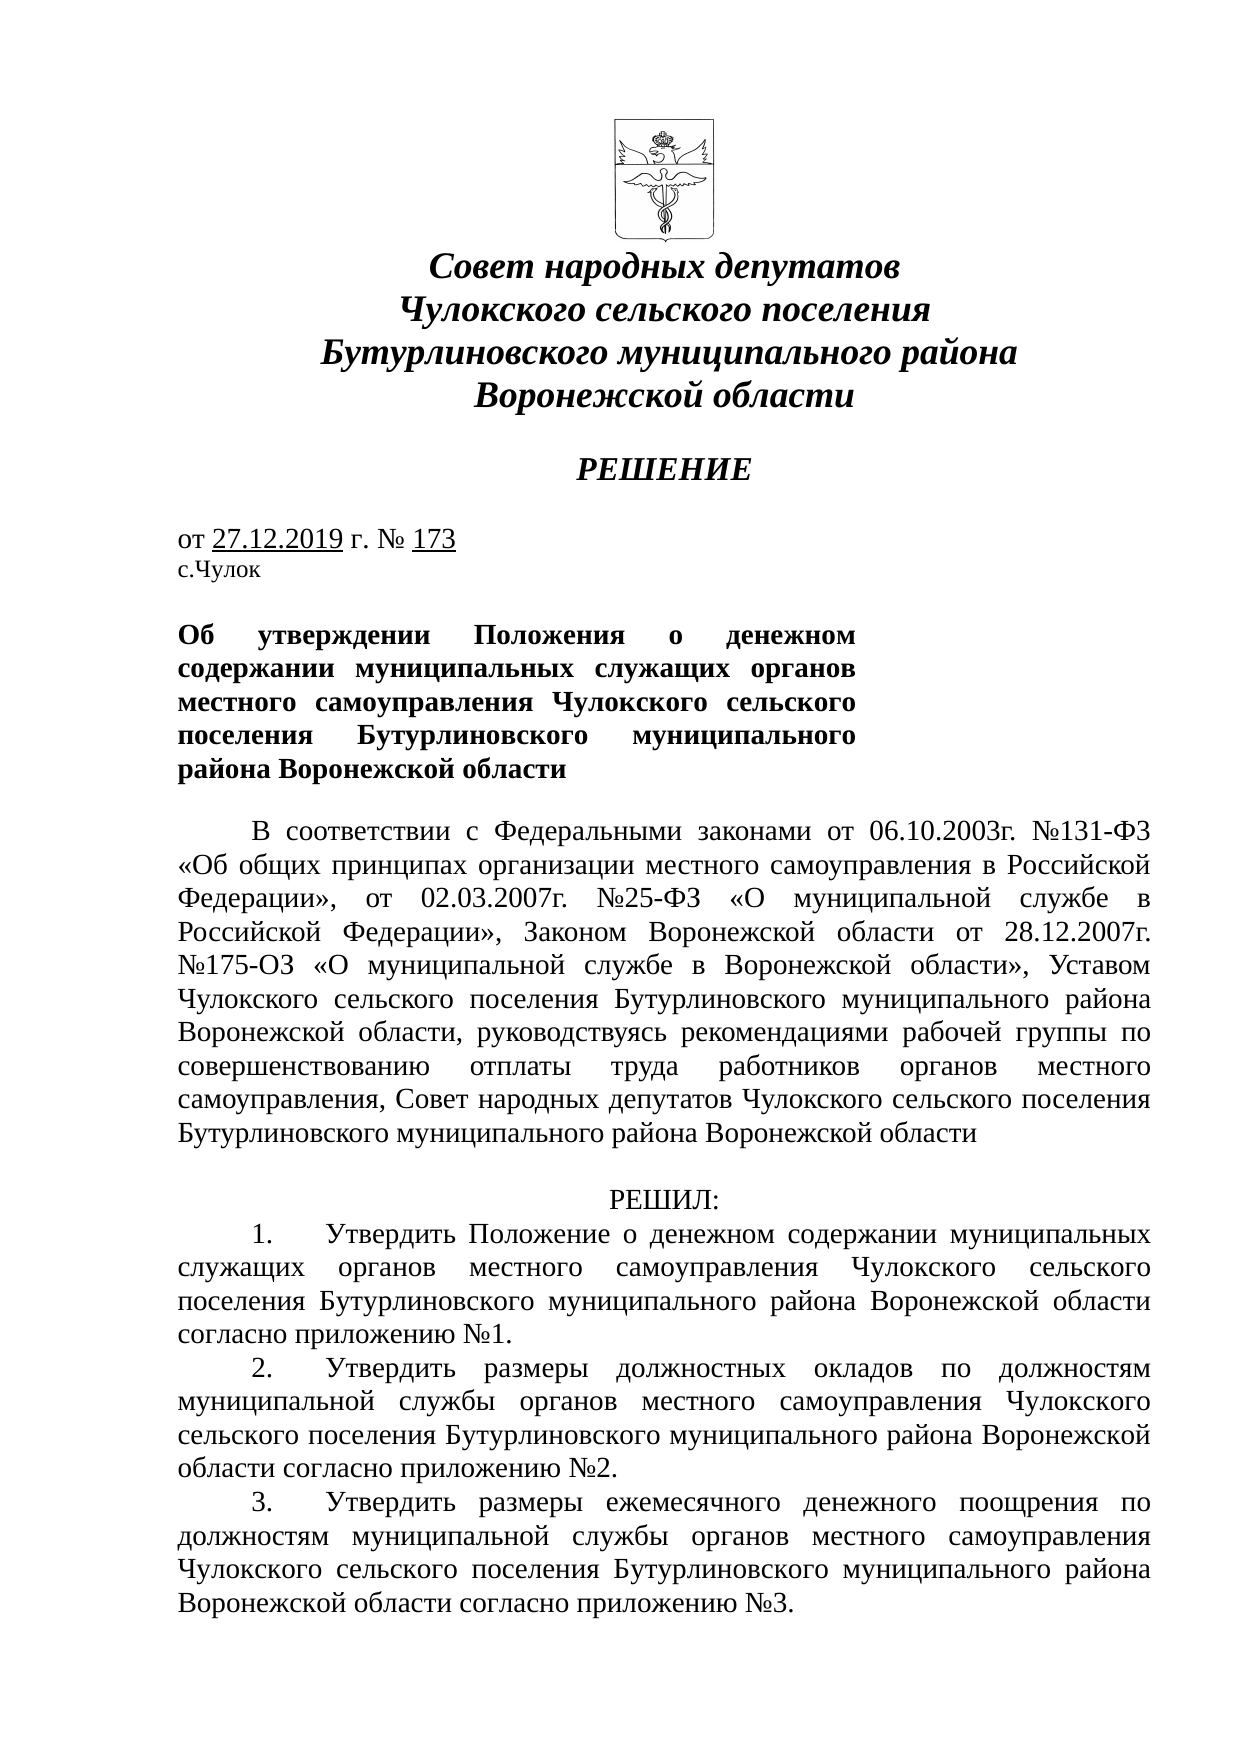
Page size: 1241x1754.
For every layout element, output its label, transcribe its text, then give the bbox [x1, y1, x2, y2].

text РЕШИЛ: [177, 1182, 1152, 1216]
text Воронежской области [177, 372, 1152, 416]
text В соответствии с Федеральными законами от 06.10.2003г. №131-Ф3 «Об общих принципах организации местного самоуправления в Российской Федерации», от 02.03.2007г. №25-ФЗ «О муниципальной службе в Российской Федерации», Законом Воронежской области от 28.12.2007г. №175-ОЗ «О муниципальной службе в Воронежской области», Уставом Чулокского сельского поселения Бутурлиновского муниципального района Воронежской области, руководствуясь рекомендациями рабочей группы по совершенствованию отплаты труда работников органов местного самоуправления, Совет народных депутатов Чулокского сельского поселения Бутурлиновского муниципального района Воронежской области [177, 813, 1152, 1149]
picture [611, 118, 718, 244]
text Бутурлиновского муниципального района [177, 329, 1152, 372]
list Утвердить Положение о денежном содержании муниципальных служащих органов местного самоуправления Чулокского сельского поселения Бутурлиновского муниципального района Воронежской области согласно приложению №1. [177, 1216, 1152, 1350]
text с.Чулок [177, 554, 679, 583]
list Утвердить размеры должностных окладов по должностям муниципальной службы органов местного самоуправления Чулокского сельского поселения Бутурлиновского муниципального района Воронежской области согласно приложению №2. [177, 1350, 1152, 1484]
list Утвердить размеры ежемесячного денежного поощрения по должностям муниципальной службы органов местного самоуправления Чулокского сельского поселения Бутурлиновского муниципального района Воронежской области согласно приложению №3. [177, 1484, 1152, 1618]
text от 27.12.2019 г. № 173 [177, 521, 679, 554]
text РЕШЕНИЕ [177, 449, 1152, 487]
text Совет народных депутатов [177, 243, 1152, 286]
text Чулокского сельского поселения [177, 286, 1152, 329]
text Об утверждении Положения о денежном содержании муниципальных служащих органов местного самоуправления Чулокского сельского поселения Бутурлиновского муниципального района Воронежской области [177, 617, 856, 784]
